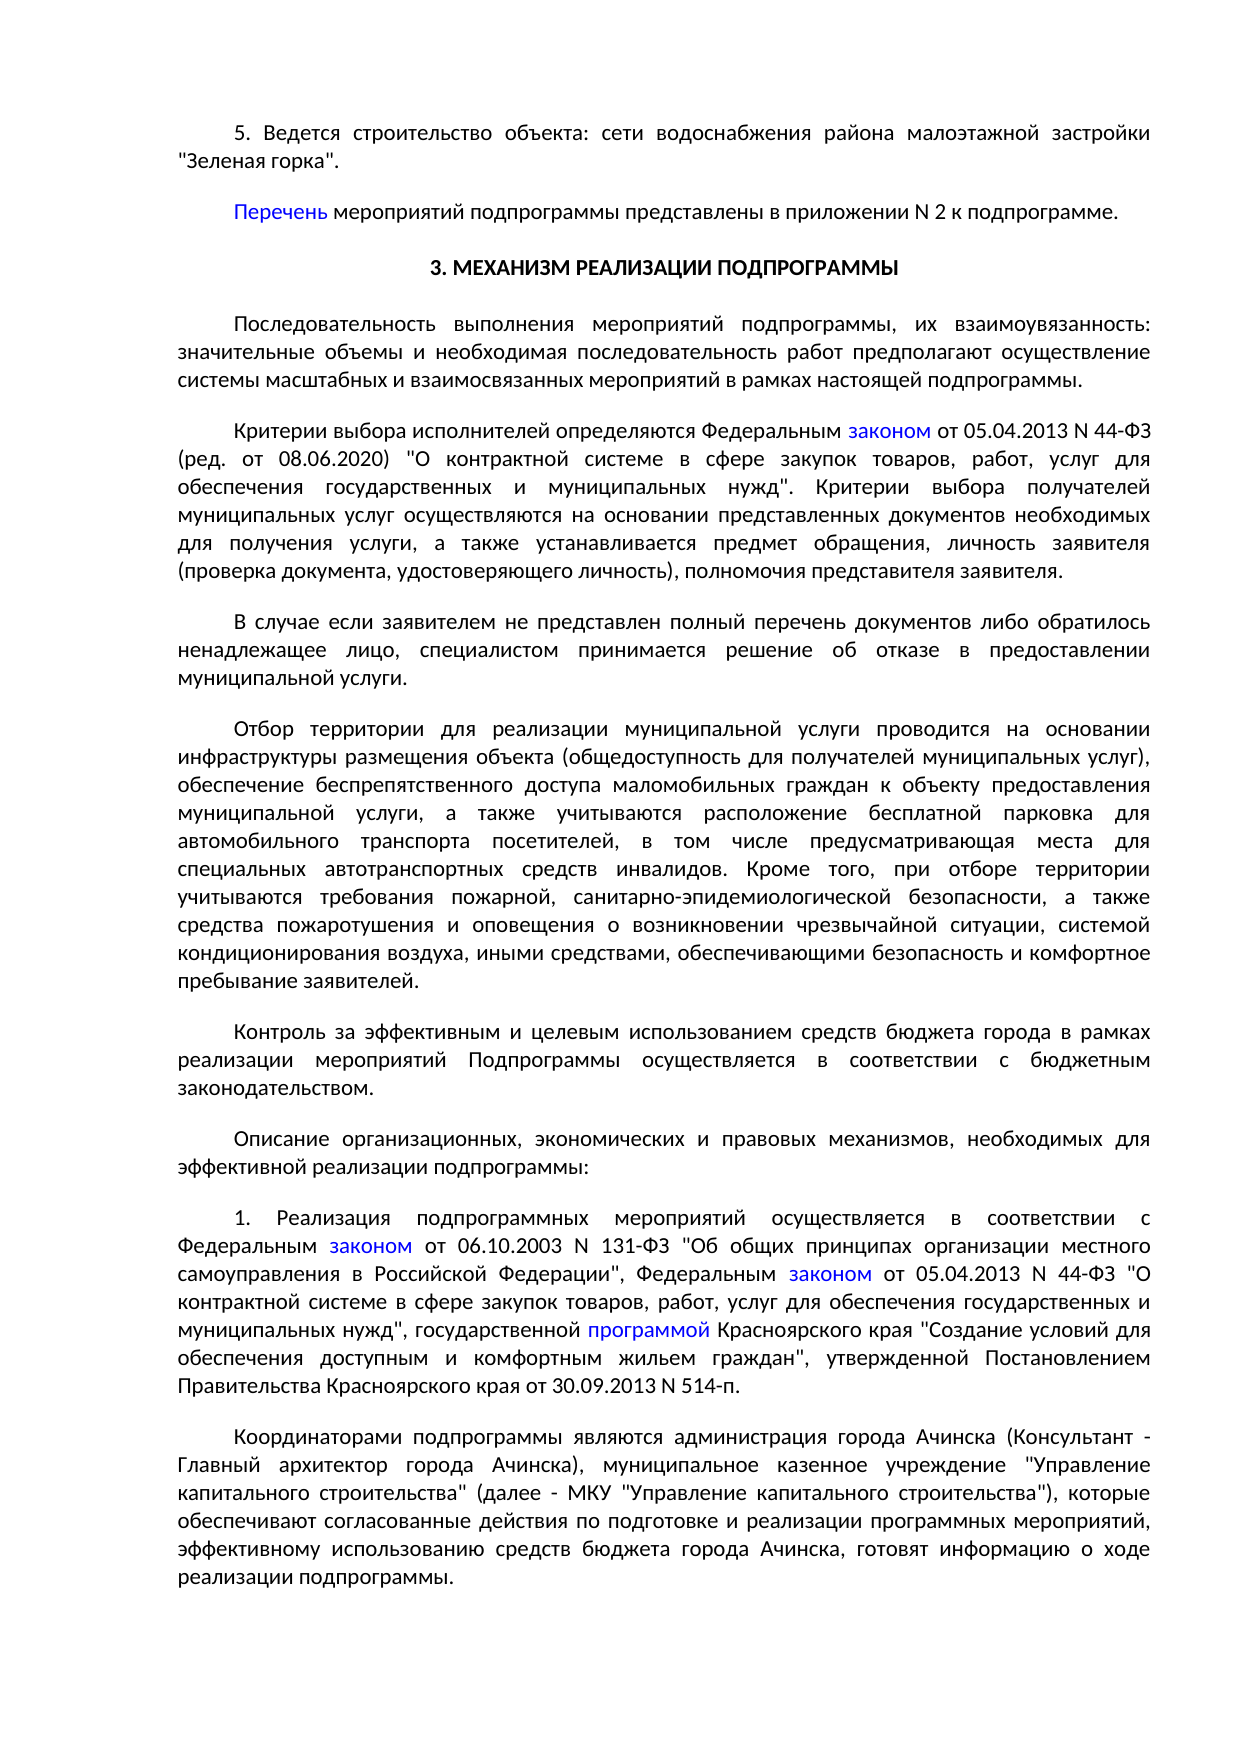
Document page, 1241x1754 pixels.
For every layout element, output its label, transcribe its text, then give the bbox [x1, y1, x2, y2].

title 3. МЕХАНИЗМ РЕАЛИЗАЦИИ ПОДПРОГРАММЫ [177, 253, 1152, 281]
text Отбор территории для реализации муниципальной услуги проводится на основании инфраструктуры размещения объекта (общедоступность для получателей муниципальных услуг), обеспечение беспрепятственного доступа маломобильных граждан к объекту предоставления муниципальной услуги, а также учитываются расположение бесплатной парковка для автомобильного транспорта посетителей, в том числе предусматривающая места для специальных автотранспортных средств инвалидов. Кроме того, при отборе территории учитываются требования пожарной, санитарно-эпидемиологической безопасности, а также средства пожаротушения и оповещения о возникновении чрезвычайной ситуации, системой кондиционирования воздуха, иными средствами, обеспечивающими безопасность и комфортное пребывание заявителей. [177, 714, 1152, 994]
text 5. Ведется строительство объекта: сети водоснабжения района малоэтажной застройки "Зеленая горка". [177, 118, 1152, 174]
text Критерии выбора исполнителей определяются Федеральным законом от 05.04.2013 N 44-ФЗ (ред. от 08.06.2020) "О контрактной системе в сфере закупок товаров, работ, услуг для обеспечения государственных и муниципальных нужд". Критерии выбора получателей муниципальных услуг осуществляются на основании представленных документов необходимых для получения услуги, а также устанавливается предмет обращения, личность заявителя (проверка документа, удостоверяющего личность), полномочия представителя заявителя. [177, 416, 1152, 584]
text Координаторами подпрограммы являются администрация города Ачинска (Консультант - Главный архитектор города Ачинска), муниципальное казенное учреждение "Управление капитального строительства" (далее - МКУ "Управление капитального строительства"), которые обеспечивают согласованные действия по подготовке и реализации программных мероприятий, эффективному использованию средств бюджета города Ачинска, готовят информацию о ходе реализации подпрограммы. [177, 1422, 1152, 1590]
text Описание организационных, экономических и правовых механизмов, необходимых для эффективной реализации подпрограммы: [177, 1124, 1152, 1180]
text Перечень мероприятий подпрограммы представлены в приложении N 2 к подпрограмме. [177, 197, 1152, 225]
text 1. Реализация подпрограммных мероприятий осуществляется в соответствии с Федеральным законом от 06.10.2003 N 131-ФЗ "Об общих принципах организации местного самоуправления в Российской Федерации", Федеральным законом от 05.04.2013 N 44-ФЗ "О контрактной системе в сфере закупок товаров, работ, услуг для обеспечения государственных и муниципальных нужд", государственной программой Красноярского края "Создание условий для обеспечения доступным и комфортным жильем граждан", утвержденной Постановлением Правительства Красноярского края от 30.09.2013 N 514-п. [177, 1203, 1152, 1399]
text В случае если заявителем не представлен полный перечень документов либо обратилось ненадлежащее лицо, специалистом принимается решение об отказе в предоставлении муниципальной услуги. [177, 607, 1152, 691]
text Последовательность выполнения мероприятий подпрограммы, их взаимоувязанность: значительные объемы и необходимая последовательность работ предполагают осуществление системы масштабных и взаимосвязанных мероприятий в рамках настоящей подпрограммы. [177, 309, 1152, 393]
text Контроль за эффективным и целевым использованием средств бюджета города в рамках реализации мероприятий Подпрограммы осуществляется в соответствии с бюджетным законодательством. [177, 1017, 1152, 1101]
